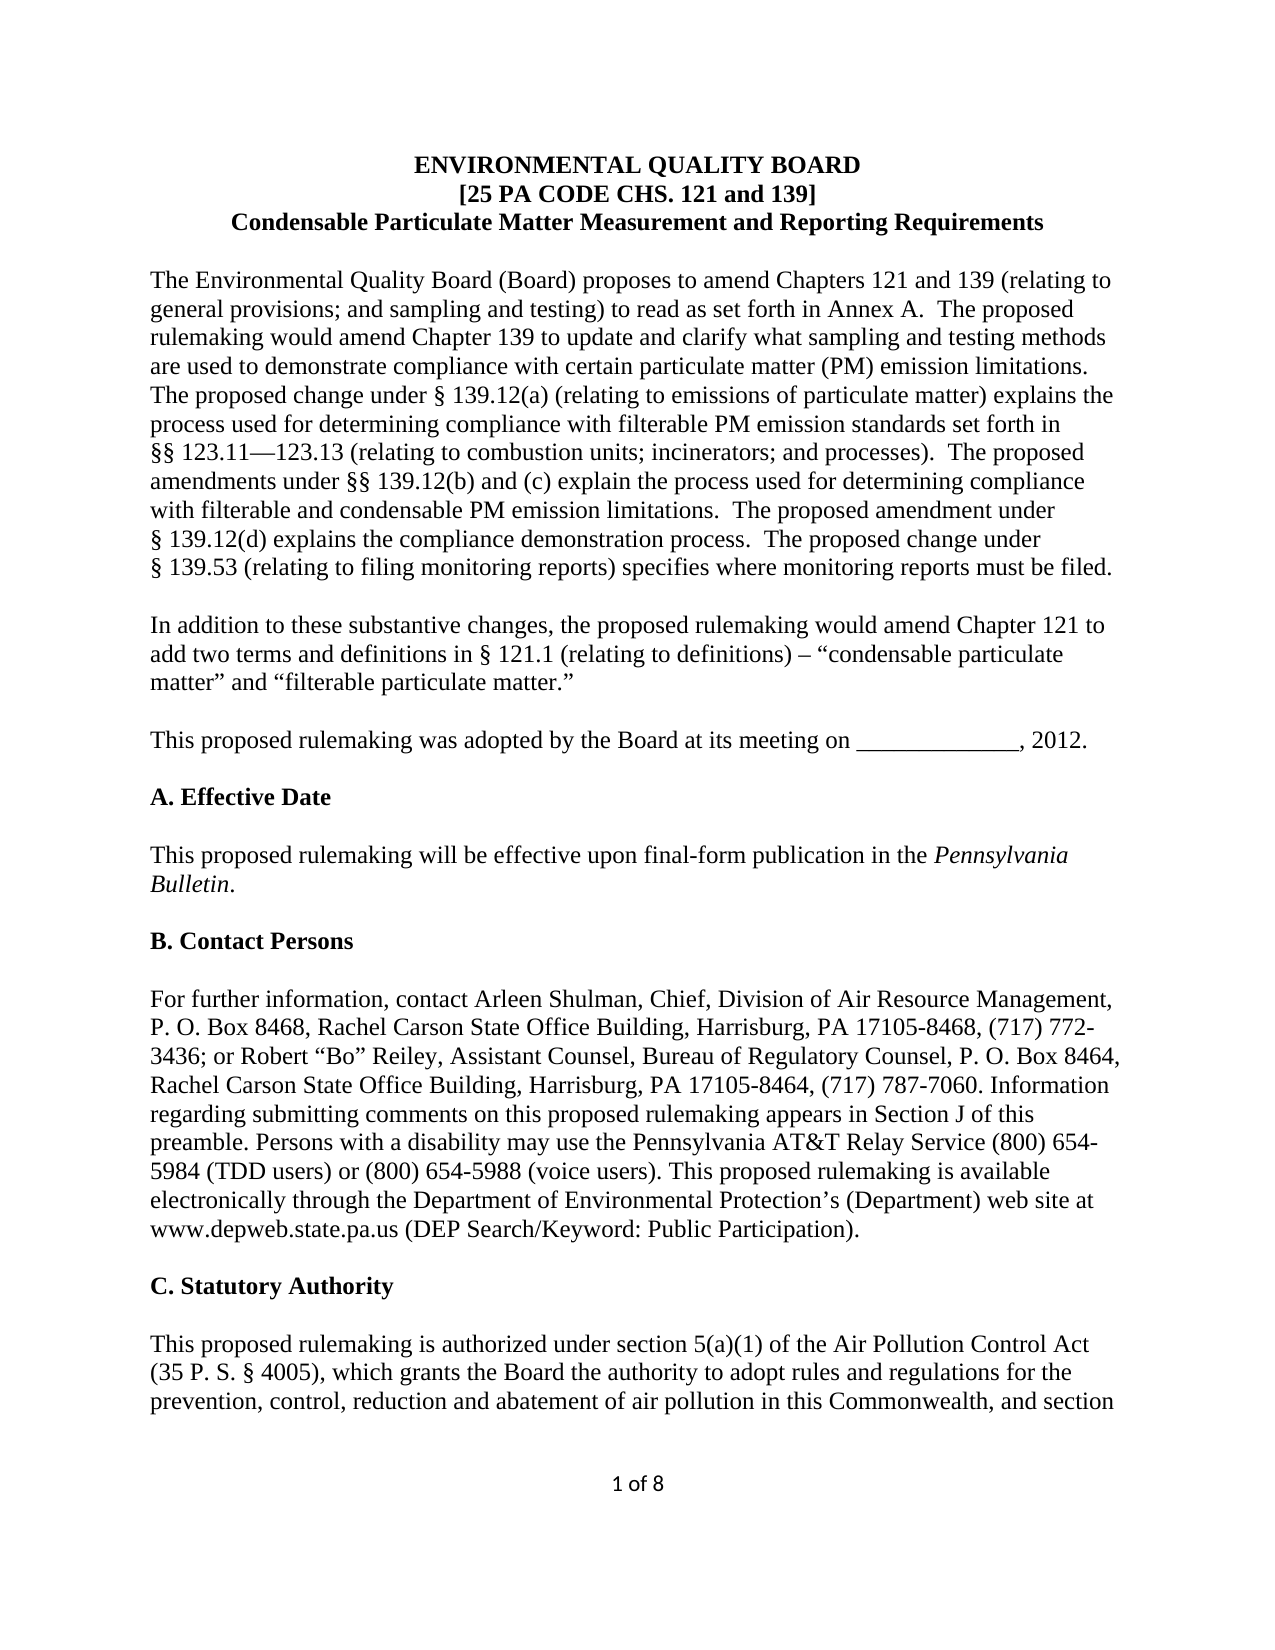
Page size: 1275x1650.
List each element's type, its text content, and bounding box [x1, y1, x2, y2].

text This proposed rulemaking will be effective upon final-form publication in the Pennsylvania Bulletin. [150, 840, 1125, 897]
text The Environmental Quality Board (Board) proposes to amend Chapters 121 and 139 (relating to general provisions; and sampling and testing) to read as set forth in Annex A. The proposed rulemaking would amend Chapter 139 to update and clarify what sampling and testing methods are used to demonstrate compliance with certain particulate matter (PM) emission limitations. The proposed change under § 139.12(a) (relating to emissions of particulate matter) explains the process used for determining compliance with filterable PM emission standards set forth in §§ 123.11—123.13 (relating to combustion units; incinerators; and processes). The proposed amendments under §§ 139.12(b) and (c) explain the process used for determining compliance with filterable and condensable PM emission limitations. The proposed amendment under § 139.12(d) explains the compliance demonstration process. The proposed change under § 139.53 (relating to filing monitoring reports) specifies where monitoring reports must be filed. [150, 265, 1125, 581]
text [25 PA CODE CHS. 121 and 139] [150, 179, 1125, 207]
text ENVIRONMENTAL QUALITY BOARD [150, 150, 1125, 179]
text Condensable Particulate Matter Measurement and Reporting Requirements [150, 207, 1125, 236]
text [150, 1329, 1125, 1415]
text This proposed rulemaking was adopted by the Board at its meeting on _____________, 2012. [150, 725, 1125, 754]
text A. Effective Date [150, 782, 1125, 811]
text B. Contact Persons [150, 926, 1125, 955]
text C. Statutory Authority [150, 1271, 1125, 1300]
text For further information, contact Arleen Shulman, Chief, Division of Air Resource Management, P. O. Box 8468, Rachel Carson State Office Building, Harrisburg, PA 17105-8468, (717) 772-3436; or Robert “Bo” Reiley, Assistant Counsel, Bureau of Regulatory Counsel, P. O. Box 8464, Rachel Carson State Office Building, Harrisburg, PA 17105-8464, (717) 787-7060. Information regarding submitting comments on this proposed rulemaking appears in Section J of this preamble. Persons with a disability may use the Pennsylvania AT&T Relay Service (800) 654-5984 (TDD users) or (800) 654-5988 (voice users). This proposed rulemaking is available electronically through the Department of Environmental Protection’s (Department) web site at www.depweb.state.pa.us (DEP Search/Keyword: Public Participation). [150, 984, 1125, 1242]
text In addition to these substantive changes, the proposed rulemaking would amend Chapter 121 to add two terms and definitions in § 121.1 (relating to definitions) – “condensable particulate matter” and “filterable particulate matter.” [150, 610, 1125, 696]
